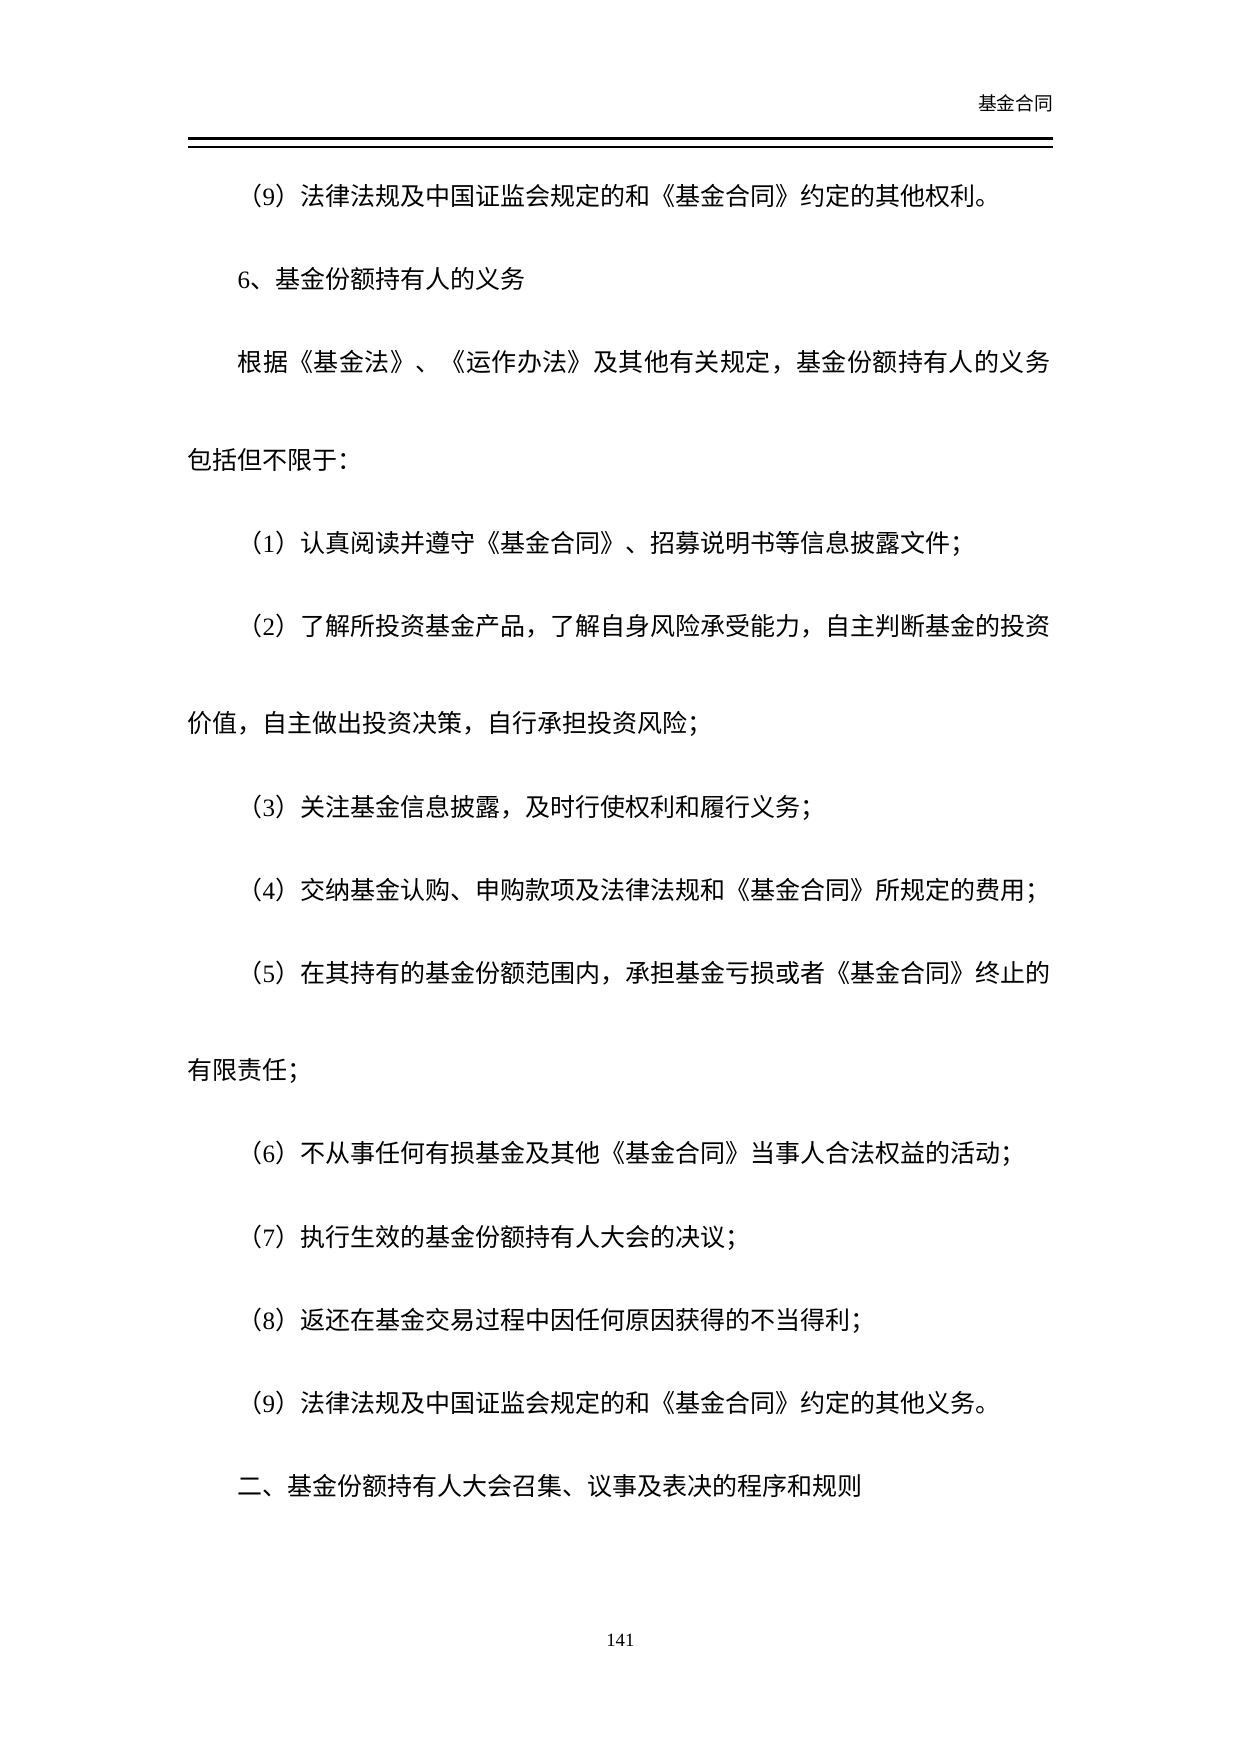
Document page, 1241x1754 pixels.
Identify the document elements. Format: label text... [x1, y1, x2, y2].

text （1）认真阅读并遵守《基金合同》、招募说明书等信息披露文件； [187, 509, 1053, 574]
text （2）了解所投资基金产品，了解自身风险承受能力，自主判断基金的投资价值，自主做出投资决策，自行承担投资风险； [187, 592, 1053, 754]
text （8）返还在基金交易过程中因任何原因获得的不当得利； [187, 1286, 1053, 1351]
text 根据《基金法》、《运作办法》及其他有关规定，基金份额持有人的义务包括但不限于： [187, 328, 1053, 491]
text （7）执行生效的基金份额持有人大会的决议； [187, 1203, 1053, 1268]
text （3）关注基金信息披露，及时行使权利和履行义务； [187, 773, 1053, 838]
text 6、基金份额持有人的义务 [187, 245, 1053, 310]
text （9）法律法规及中国证监会规定的和《基金合同》约定的其他权利。 [187, 162, 1053, 227]
text 二、基金份额持有人大会召集、议事及表决的程序和规则 [187, 1452, 1053, 1517]
text （4）交纳基金认购、申购款项及法律法规和《基金合同》所规定的费用； [187, 856, 1053, 921]
text （5）在其持有的基金份额范围内，承担基金亏损或者《基金合同》终止的有限责任； [187, 939, 1053, 1101]
text （6）不从事任何有损基金及其他《基金合同》当事人合法权益的活动； [187, 1119, 1053, 1184]
text （9）法律法规及中国证监会规定的和《基金合同》约定的其他义务。 [187, 1369, 1053, 1434]
